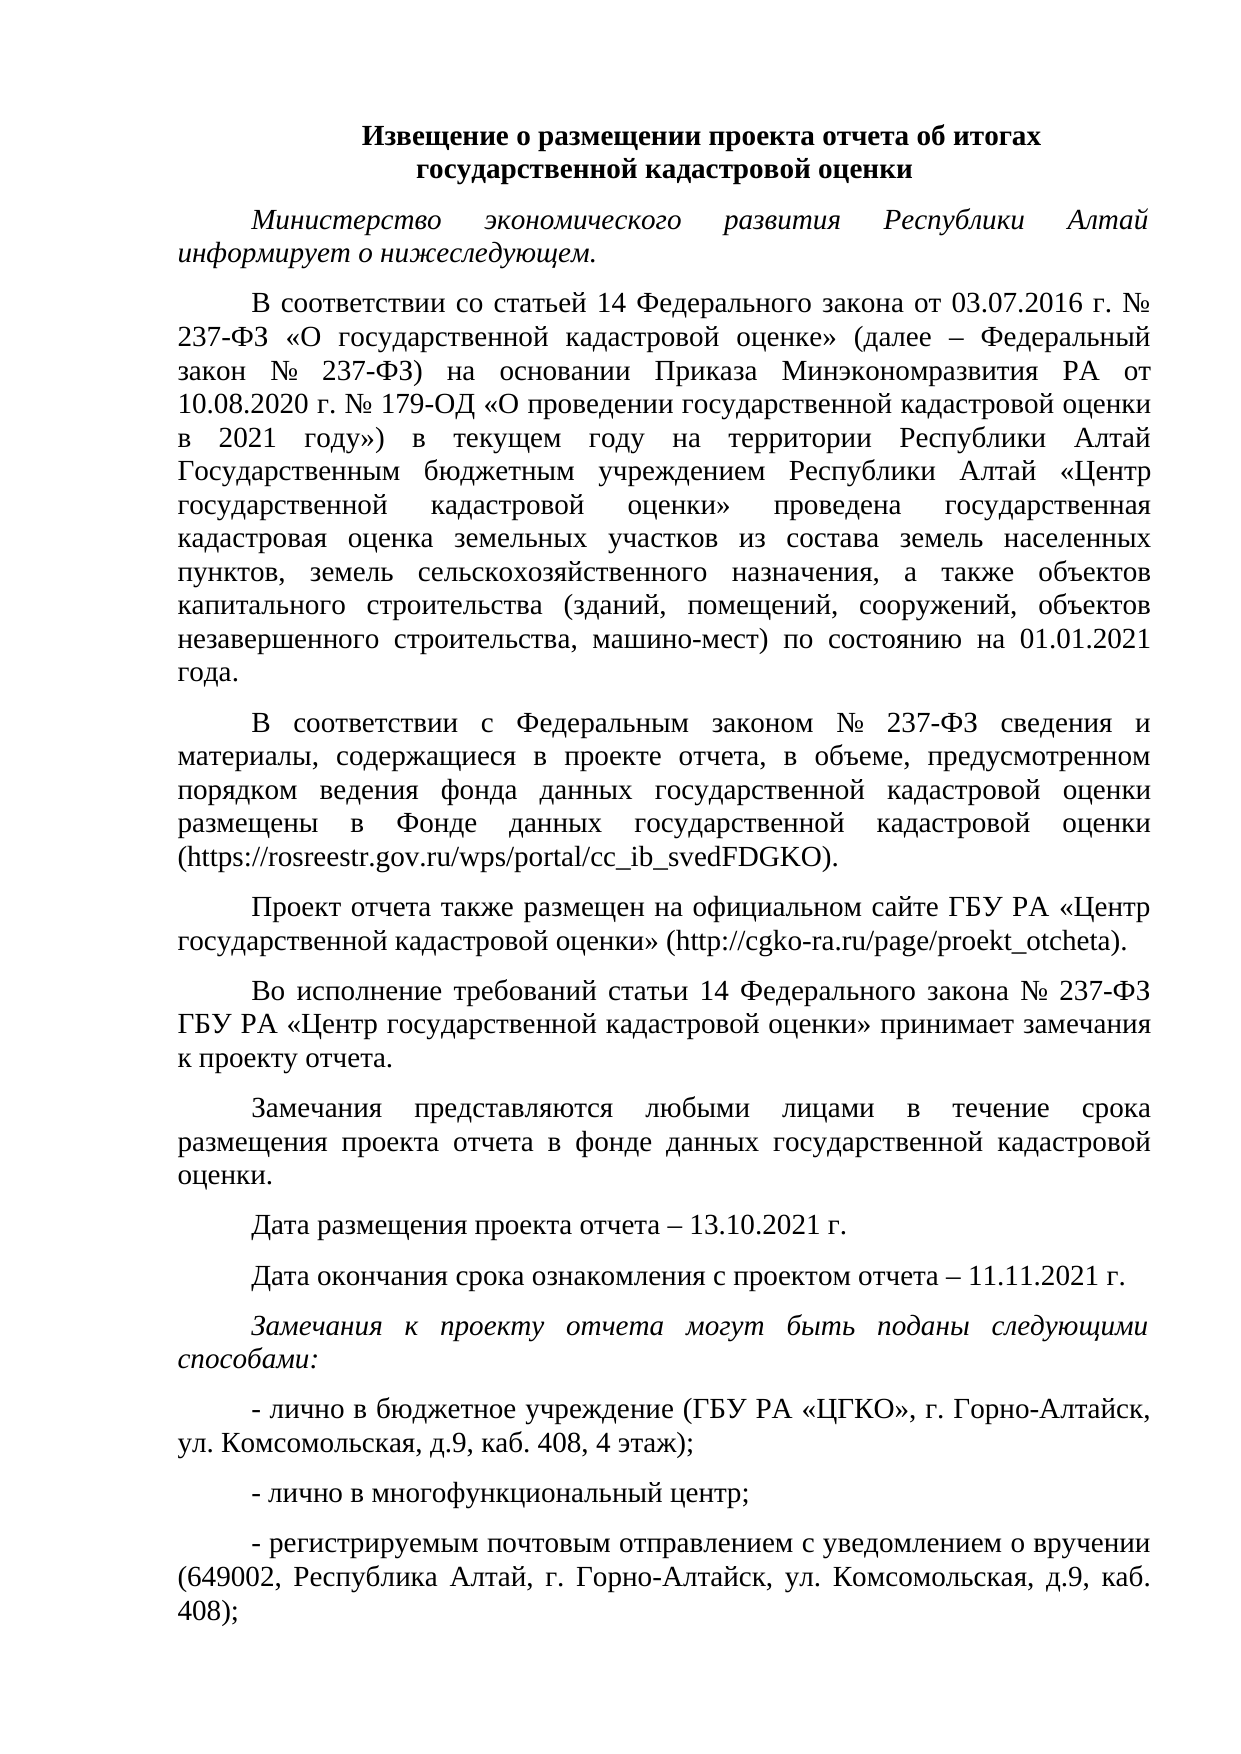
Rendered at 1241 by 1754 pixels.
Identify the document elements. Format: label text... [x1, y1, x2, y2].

text - лично в бюджетное учреждение (ГБУ РА «ЦГКО», г. Горно-Алтайск, ул. Комсомольская, д.9, каб. 408, 4 этаж); [177, 1392, 1152, 1459]
text Замечания к проекту отчета могут быть поданы следующими способами: [177, 1308, 1152, 1375]
text - регистрируемым почтовым отправлением с уведомлением о вручении (649002, Республика Алтай, г. Горно-Алтайск, ул. Комсомольская, д.9, каб. 408); [177, 1526, 1152, 1626]
text Проект отчета также размещен на официальном сайте ГБУ РА «Центр государственной кадастровой оценки» (http://cgko-ra.ru/page/proekt_otcheta). [177, 889, 1152, 956]
text Дата окончания срока ознакомления с проектом отчета – 11.11.2021 г. [177, 1258, 1152, 1291]
text Министерство экономического развития Республики Алтай информирует о нижеследующем. [177, 202, 1152, 269]
text Извещение о размещении проекта отчета об итогах государственной кадастровой оценки [177, 118, 1152, 185]
text - лично в многофункциональный центр; [177, 1475, 1152, 1509]
text Во исполнение требований статьи 14 Федерального закона № 237-ФЗ ГБУ РА «Центр государственной кадастровой оценки» принимает замечания к проекту отчета. [177, 973, 1152, 1073]
text Замечания представляются любыми лицами в течение срока размещения проекта отчета в фонде данных государственной кадастровой оценки. [177, 1090, 1152, 1191]
text В соответствии с Федеральным законом № 237-ФЗ сведения и материалы, содержащиеся в проекте отчета, в объеме, предусмотренном порядком ведения фонда данных государственной кадастровой оценки размещены в Фонде данных государственной кадастровой оценки (https://rosreestr.gov.ru/wps/portal/cc_ib_svedFDGKO). [177, 705, 1152, 872]
text В соответствии со статьей 14 Федерального закона от 03.07.2016 г. № 237-ФЗ «О государственной кадастровой оценке» (далее – Федеральный закон № 237-ФЗ) на основании Приказа Минэкономразвития РА от 10.08.2020 г. № 179-ОД «О проведении государственной кадастровой оценки в 2021 году») в текущем году на территории Республики Алтай Государственным бюджетным учреждением Республики Алтай «Центр государственной кадастровой оценки» проведена государственная кадастровая оценка земельных участков из состава земель населенных пунктов, земель сельскохозяйственного назначения, а также объектов капитального строительства (зданий, помещений, сооружений, объектов незавершенного строительства, машино-мест) по состоянию на 01.01.2021 года. [177, 286, 1152, 688]
text Дата размещения проекта отчета – 13.10.2021 г. [177, 1207, 1152, 1241]
